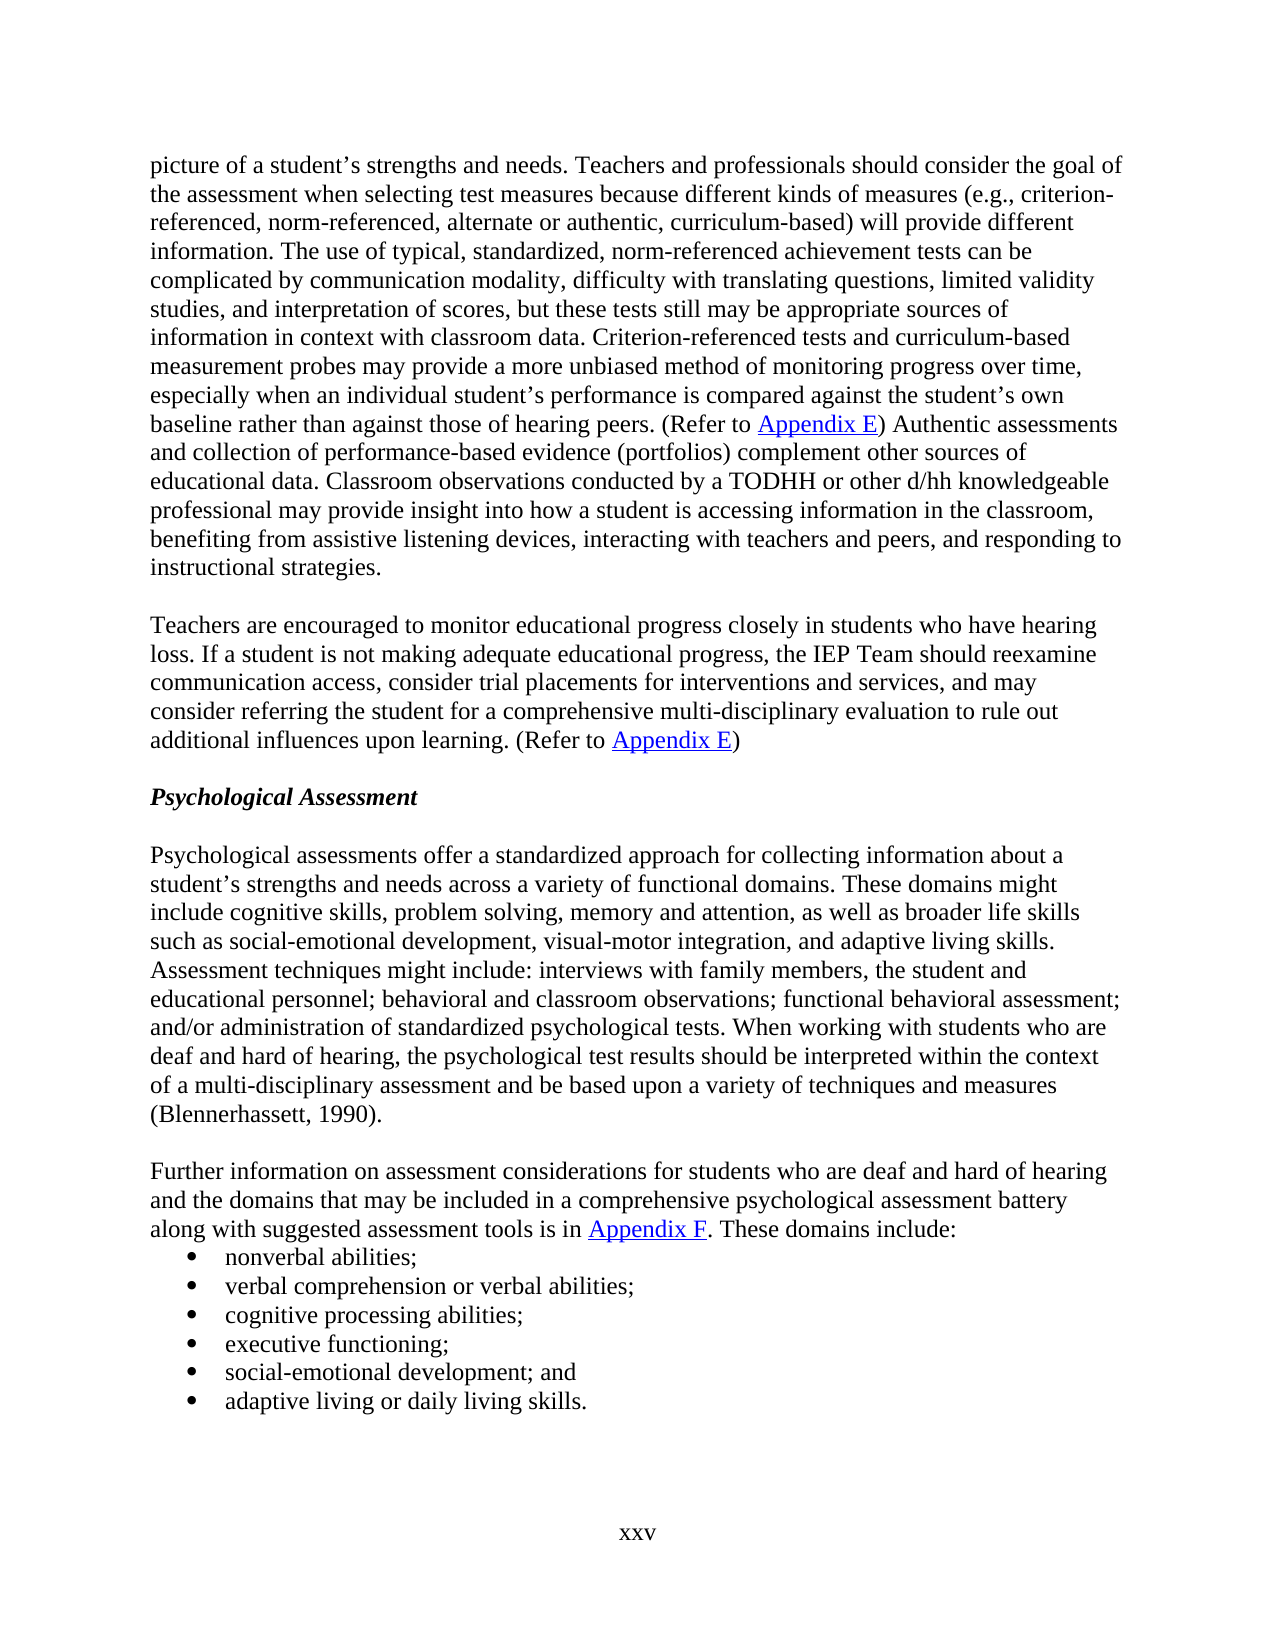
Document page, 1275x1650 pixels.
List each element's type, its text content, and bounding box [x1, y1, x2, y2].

subtitle Psychological Assessment [150, 782, 1125, 811]
list cognitive processing abilities; [187, 1300, 1125, 1329]
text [150, 150, 1125, 581]
list executive functioning; [187, 1329, 1125, 1357]
list adaptive living or daily living skills. [187, 1386, 1125, 1415]
text Teachers are encouraged to monitor educational progress closely in students who have hearing loss. If a student is not making adequate educational progress, the IEP Team should reexamine communication access, consider trial placements for interventions and services, and may consider referring the student for a comprehensive multi-disciplinary evaluation to rule out additional influences upon learning. (Refer to Appendix E) [150, 610, 1125, 754]
text Psychological assessments offer a standardized approach for collecting information about a student’s strengths and needs across a variety of functional domains. These domains might include cognitive skills, problem solving, memory and attention, as well as broader life skills such as social-emotional development, visual-motor integration, and adaptive living skills. Assessment techniques might include: interviews with family members, the student and educational personnel; behavioral and classroom observations; functional behavioral assessment; and/or administration of standardized psychological tests. When working with students who are deaf and hard of hearing, the psychological test results should be interpreted within the context of a multi-disciplinary assessment and be based upon a variety of techniques and measures (Blennerhassett, 1990). [150, 840, 1125, 1127]
list nonverbal abilities; [187, 1242, 1125, 1271]
text Further information on assessment considerations for students who are deaf and hard of hearing and the domains that may be included in a comprehensive psychological assessment battery along with suggested assessment tools is in Appendix F. These domains include: [150, 1156, 1125, 1242]
list verbal comprehension or verbal abilities; [187, 1271, 1125, 1300]
list social-emotional development; and [187, 1357, 1125, 1386]
